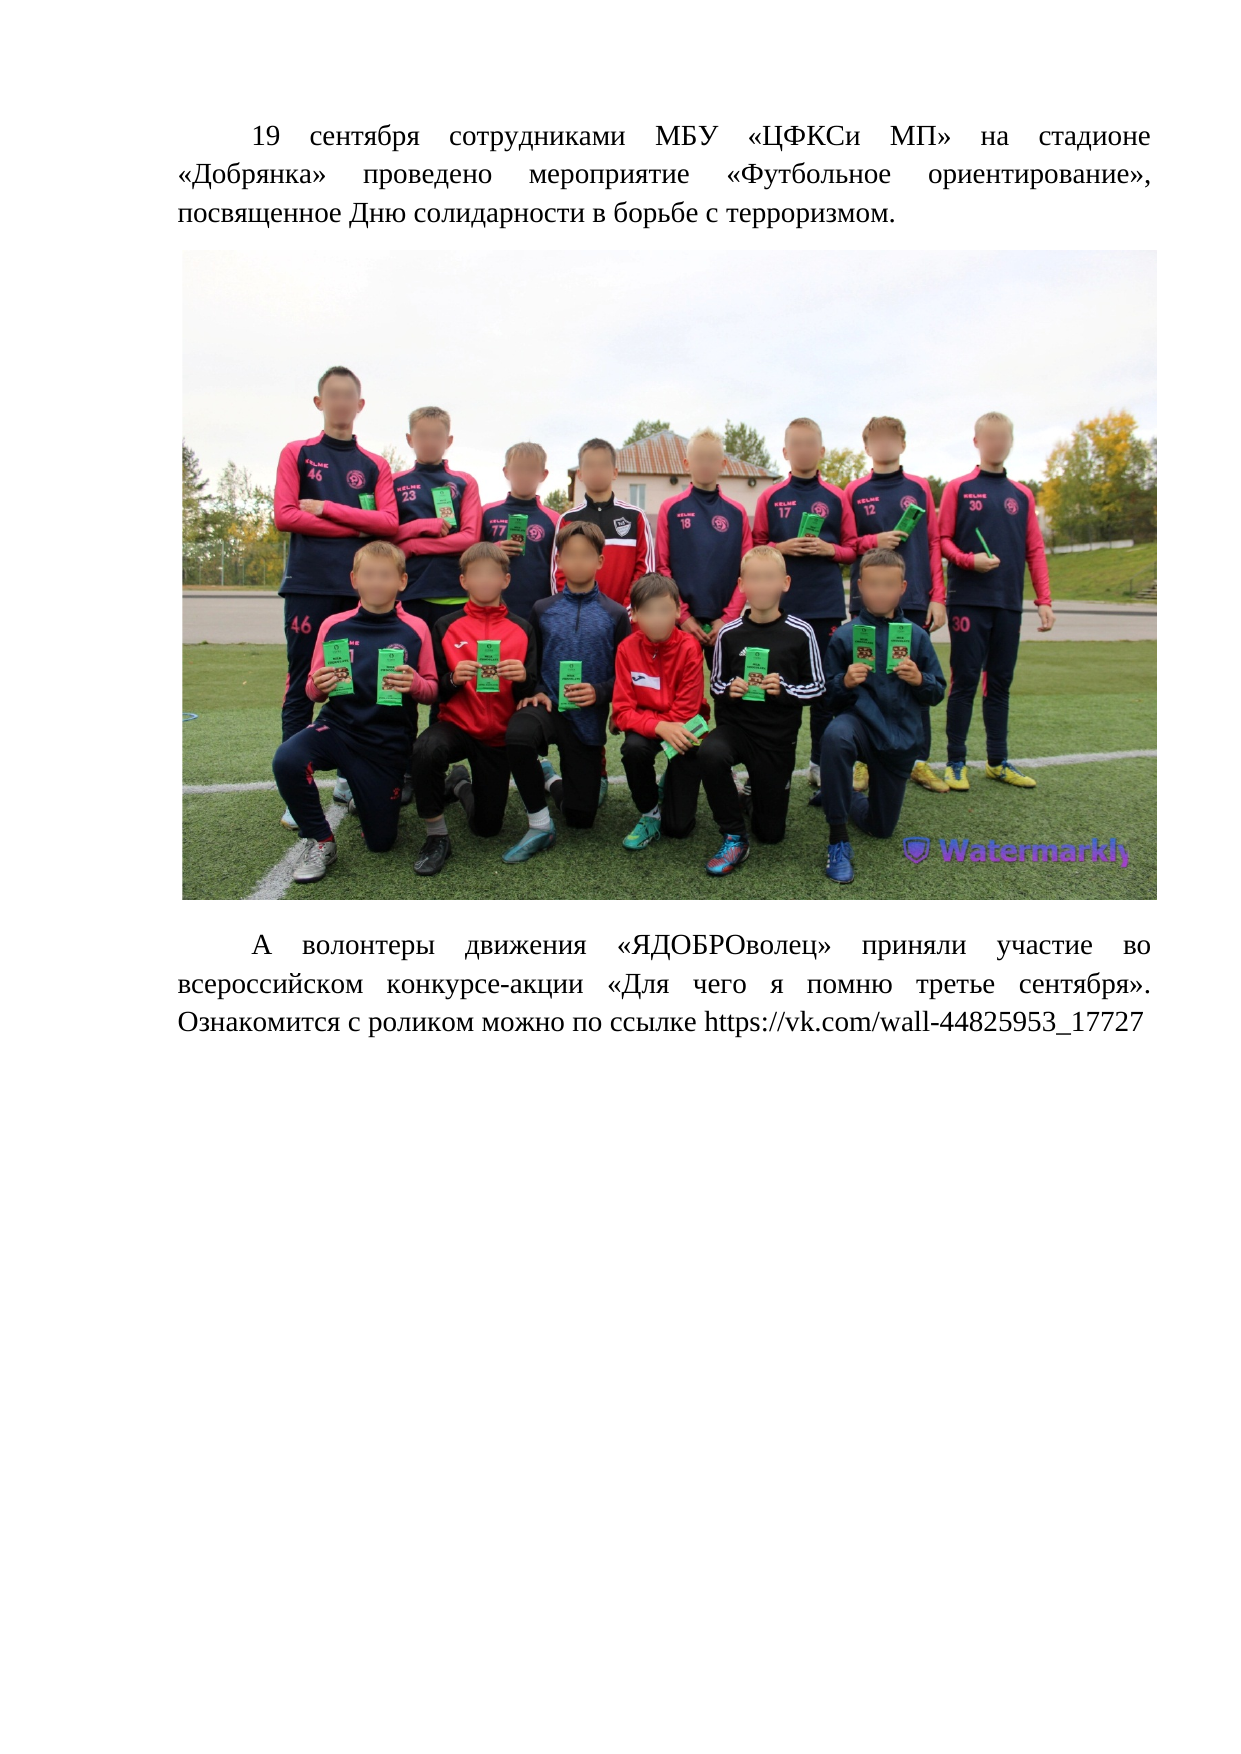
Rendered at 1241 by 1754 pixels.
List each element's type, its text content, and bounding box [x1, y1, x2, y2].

text А волонтеры движения «ЯДОБРОволец» приняли участие во всероссийском конкурсе-акции «Для чего я помню третье сентября». Ознакомится с роликом можно по ссылке https://vk.com/wall-44825953_17727 [177, 927, 1152, 1038]
picture [182, 250, 1157, 900]
text 19 сентября сотрудниками МБУ «ЦФКСи МП» на стадионе «Добрянка» проведено мероприятие «Футбольное ориентирование», посвященное Дню солидарности в борьбе с терроризмом. [177, 118, 1152, 229]
